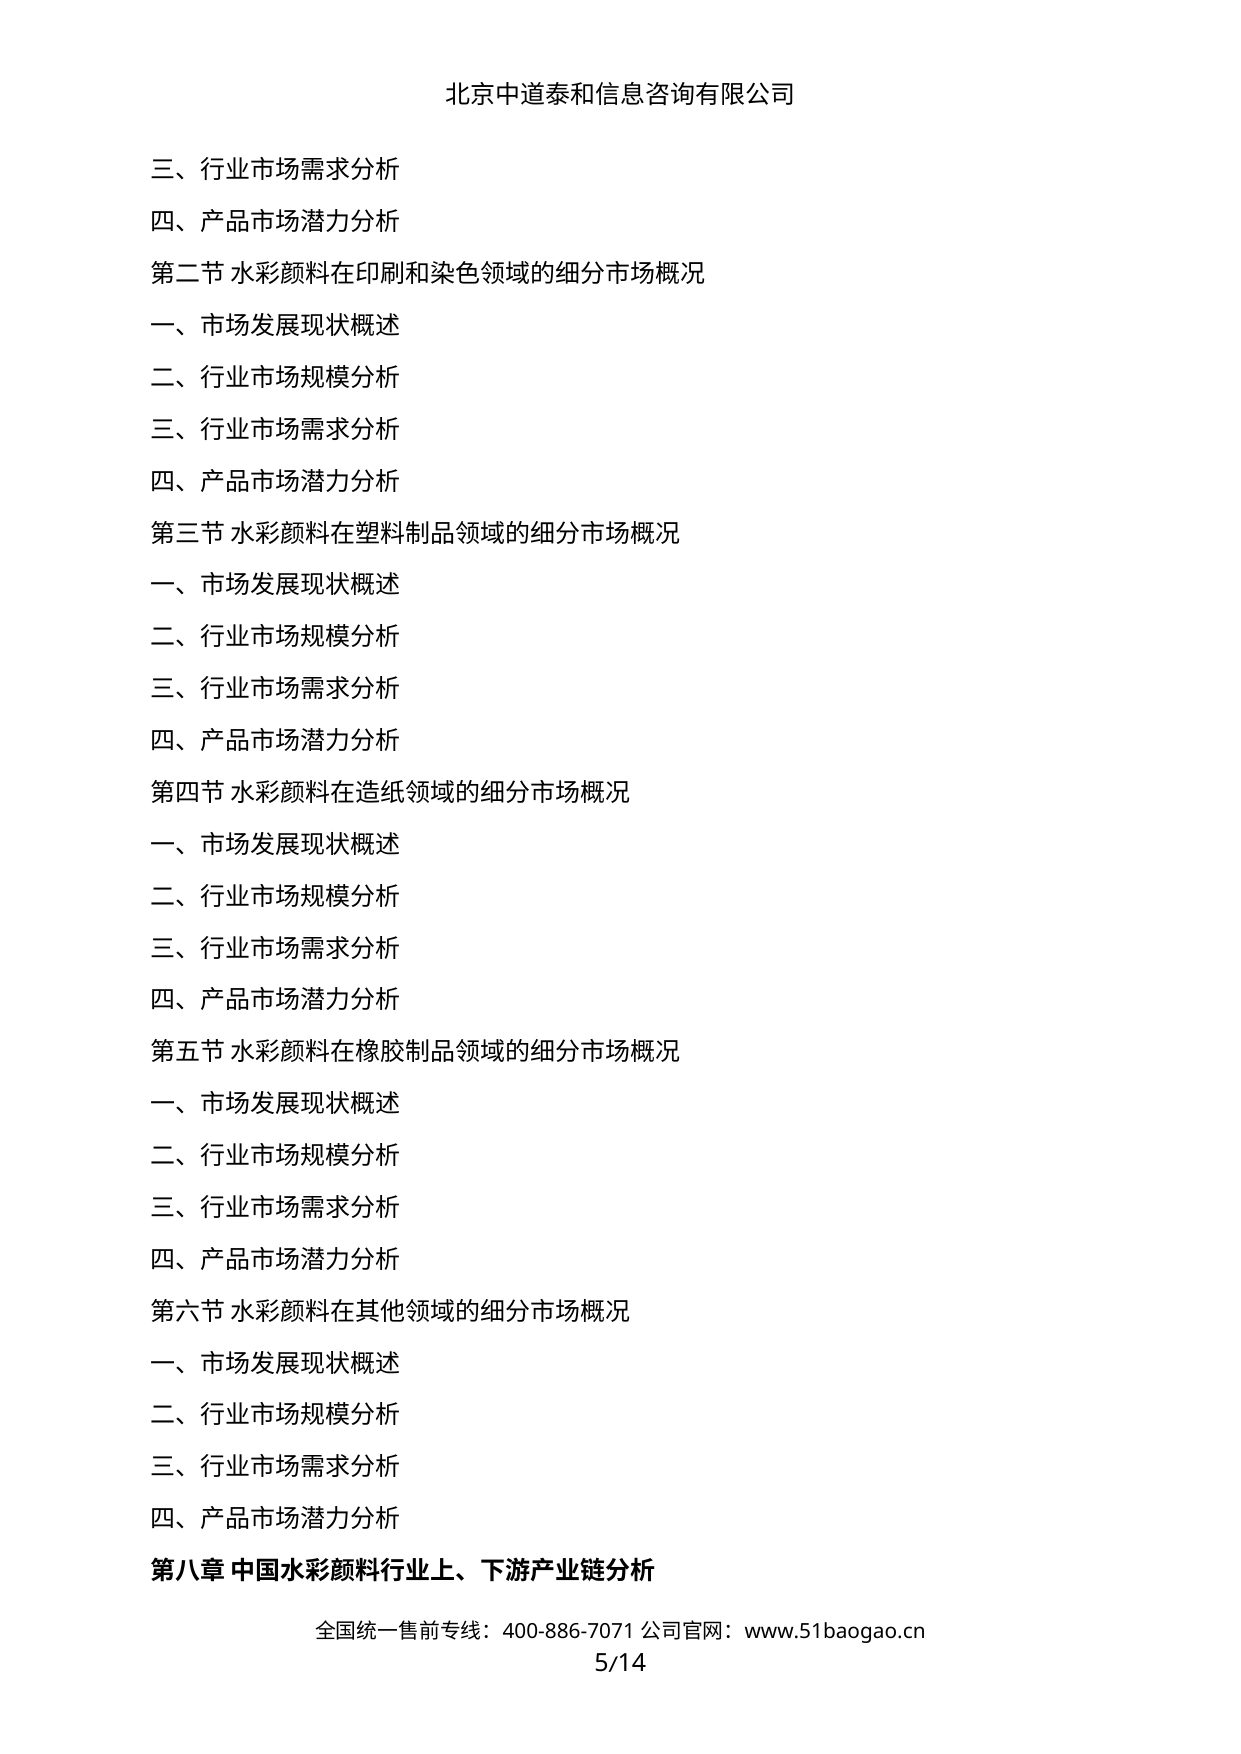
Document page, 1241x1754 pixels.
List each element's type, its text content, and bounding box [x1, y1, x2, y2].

text 第二节 水彩颜料在印刷和染色领域的细分市场概况 [150, 254, 1090, 290]
text 四、产品市场潜力分析 [150, 461, 1090, 497]
text 二、行业市场规模分析 [150, 617, 1090, 653]
text 第六节 水彩颜料在其他领域的细分市场概况 [150, 1291, 1090, 1327]
text 一、市场发展现状概述 [150, 1084, 1090, 1120]
text 三、行业市场需求分析 [150, 150, 1090, 186]
text 四、产品市场潜力分析 [150, 1239, 1090, 1276]
text 四、产品市场潜力分析 [150, 1499, 1090, 1535]
text 三、行业市场需求分析 [150, 1187, 1090, 1224]
text 二、行业市场规模分析 [150, 1136, 1090, 1172]
text 一、市场发展现状概述 [150, 565, 1090, 601]
text 二、行业市场规模分析 [150, 1395, 1090, 1431]
text 二、行业市场规模分析 [150, 876, 1090, 912]
text 三、行业市场需求分析 [150, 409, 1090, 446]
text 第五节 水彩颜料在橡胶制品领域的细分市场概况 [150, 1032, 1090, 1068]
text 三、行业市场需求分析 [150, 1447, 1090, 1483]
text 一、市场发展现状概述 [150, 306, 1090, 342]
text 第八章 中国水彩颜料行业上、下游产业链分析 [150, 1551, 1090, 1587]
text 四、产品市场潜力分析 [150, 980, 1090, 1016]
text 一、市场发展现状概述 [150, 824, 1090, 861]
text 三、行业市场需求分析 [150, 928, 1090, 964]
text 第四节 水彩颜料在造纸领域的细分市场概况 [150, 772, 1090, 809]
text 四、产品市场潜力分析 [150, 721, 1090, 757]
text 二、行业市场规模分析 [150, 357, 1090, 394]
text 四、产品市场潜力分析 [150, 202, 1090, 238]
text 第三节 水彩颜料在塑料制品领域的细分市场概况 [150, 513, 1090, 549]
text 一、市场发展现状概述 [150, 1343, 1090, 1379]
text 三、行业市场需求分析 [150, 669, 1090, 705]
